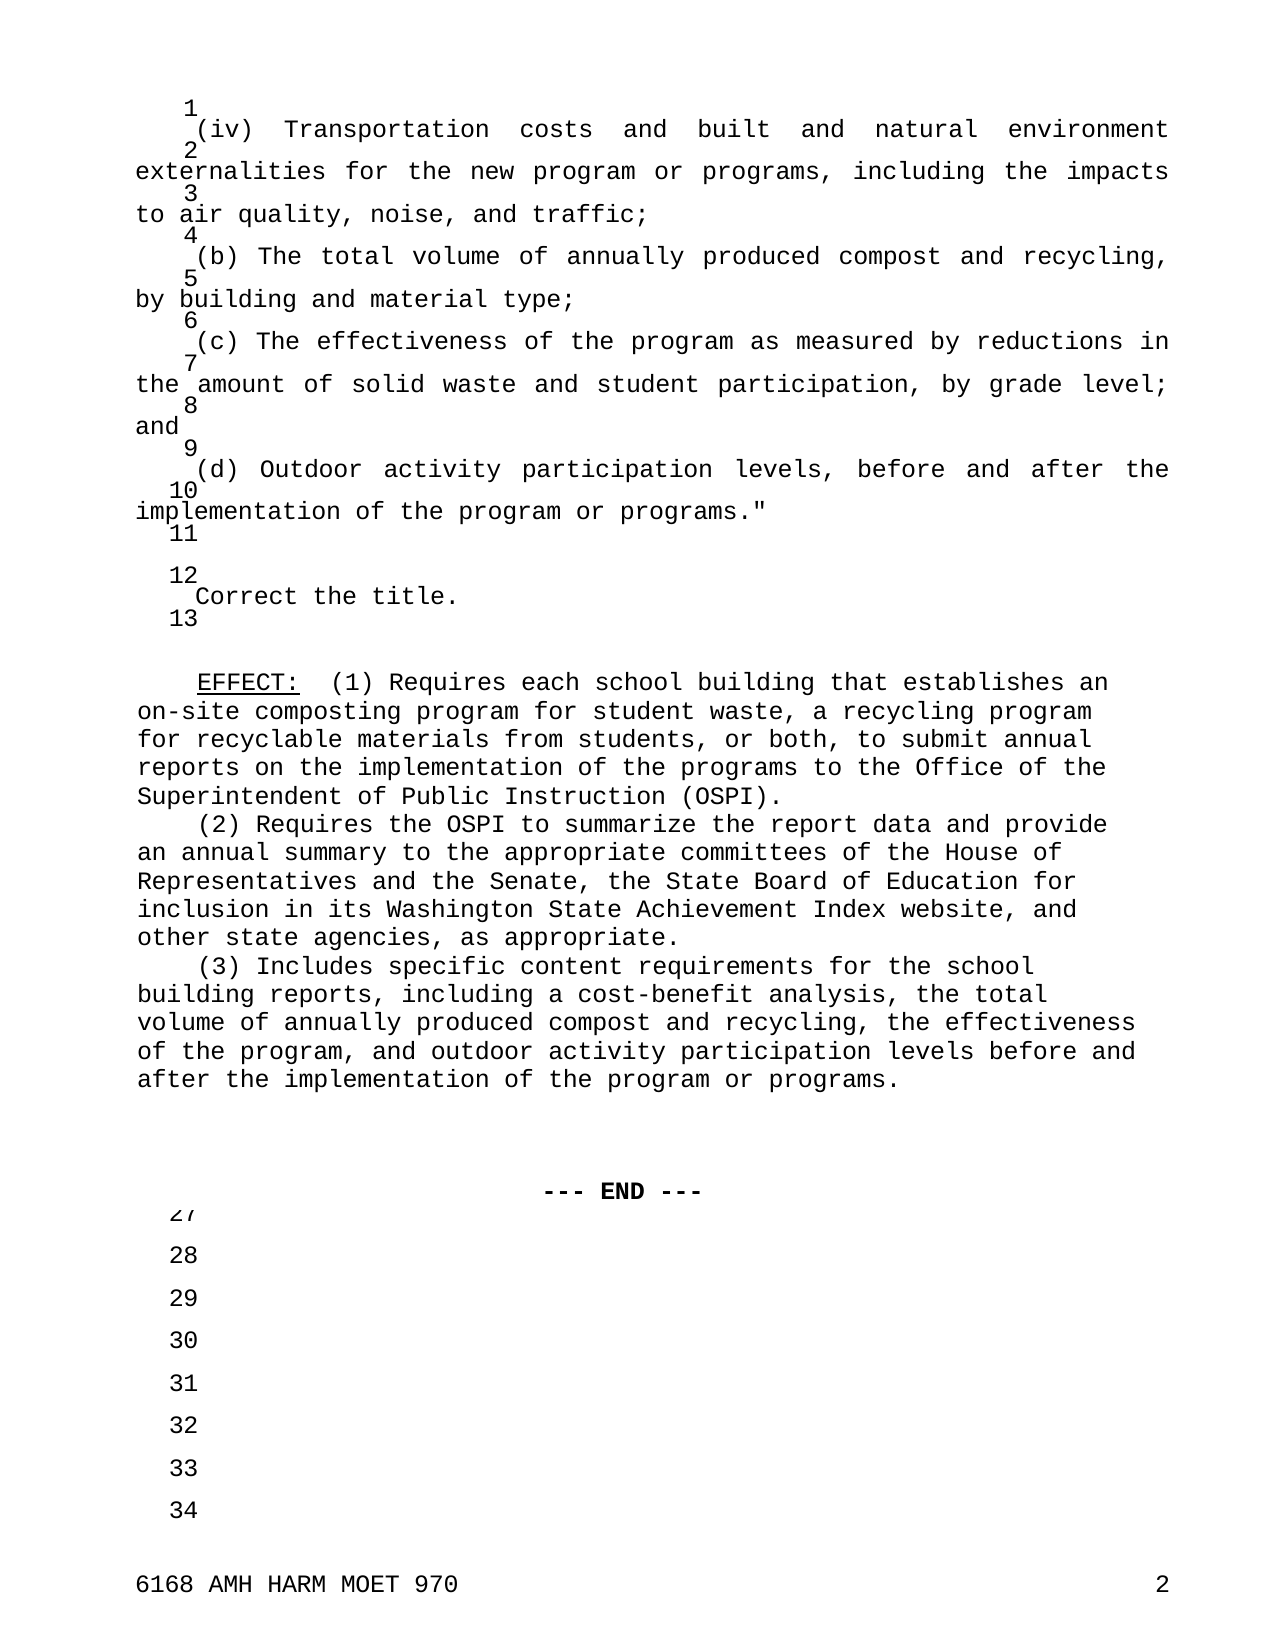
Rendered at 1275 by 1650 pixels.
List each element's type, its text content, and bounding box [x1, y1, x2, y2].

text (b) The total volume of annually produced compost and recycling, by building and material type; [135, 231, 1170, 316]
text --- END --- [75, 1166, 1170, 1208]
text (c) The effectiveness of the program as measured by reductions in the amount of solid waste and student participation, by grade level; and [135, 316, 1170, 443]
text (iv) Transportation costs and built and natural environment externalities for the new program or programs, including the impacts to air quality, noise, and traffic; [135, 103, 1170, 231]
text Correct the title. [135, 571, 1170, 613]
text (d) Outdoor activity participation levels, before and after the implementation of the program or programs." [135, 443, 1170, 528]
